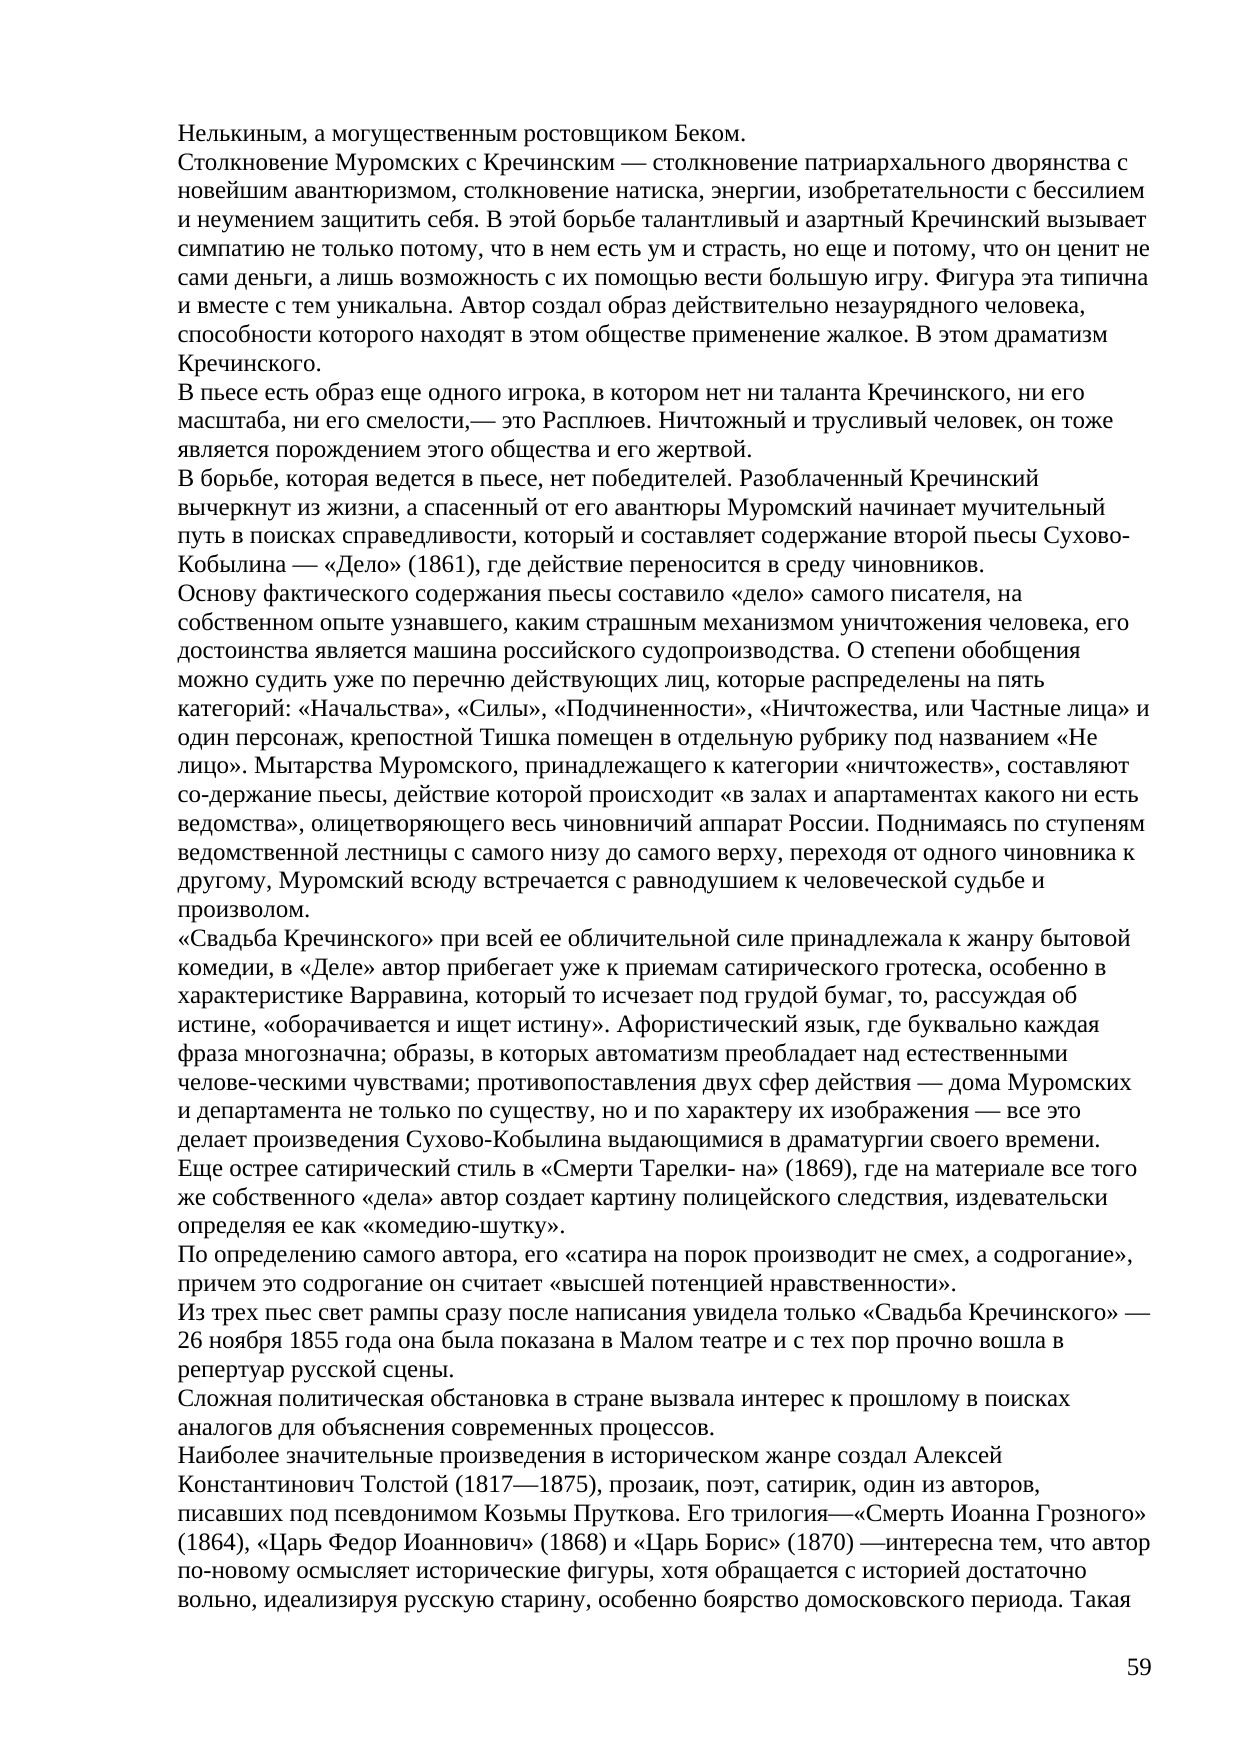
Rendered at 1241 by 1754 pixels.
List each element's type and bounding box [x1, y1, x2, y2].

text [177, 118, 1152, 1613]
